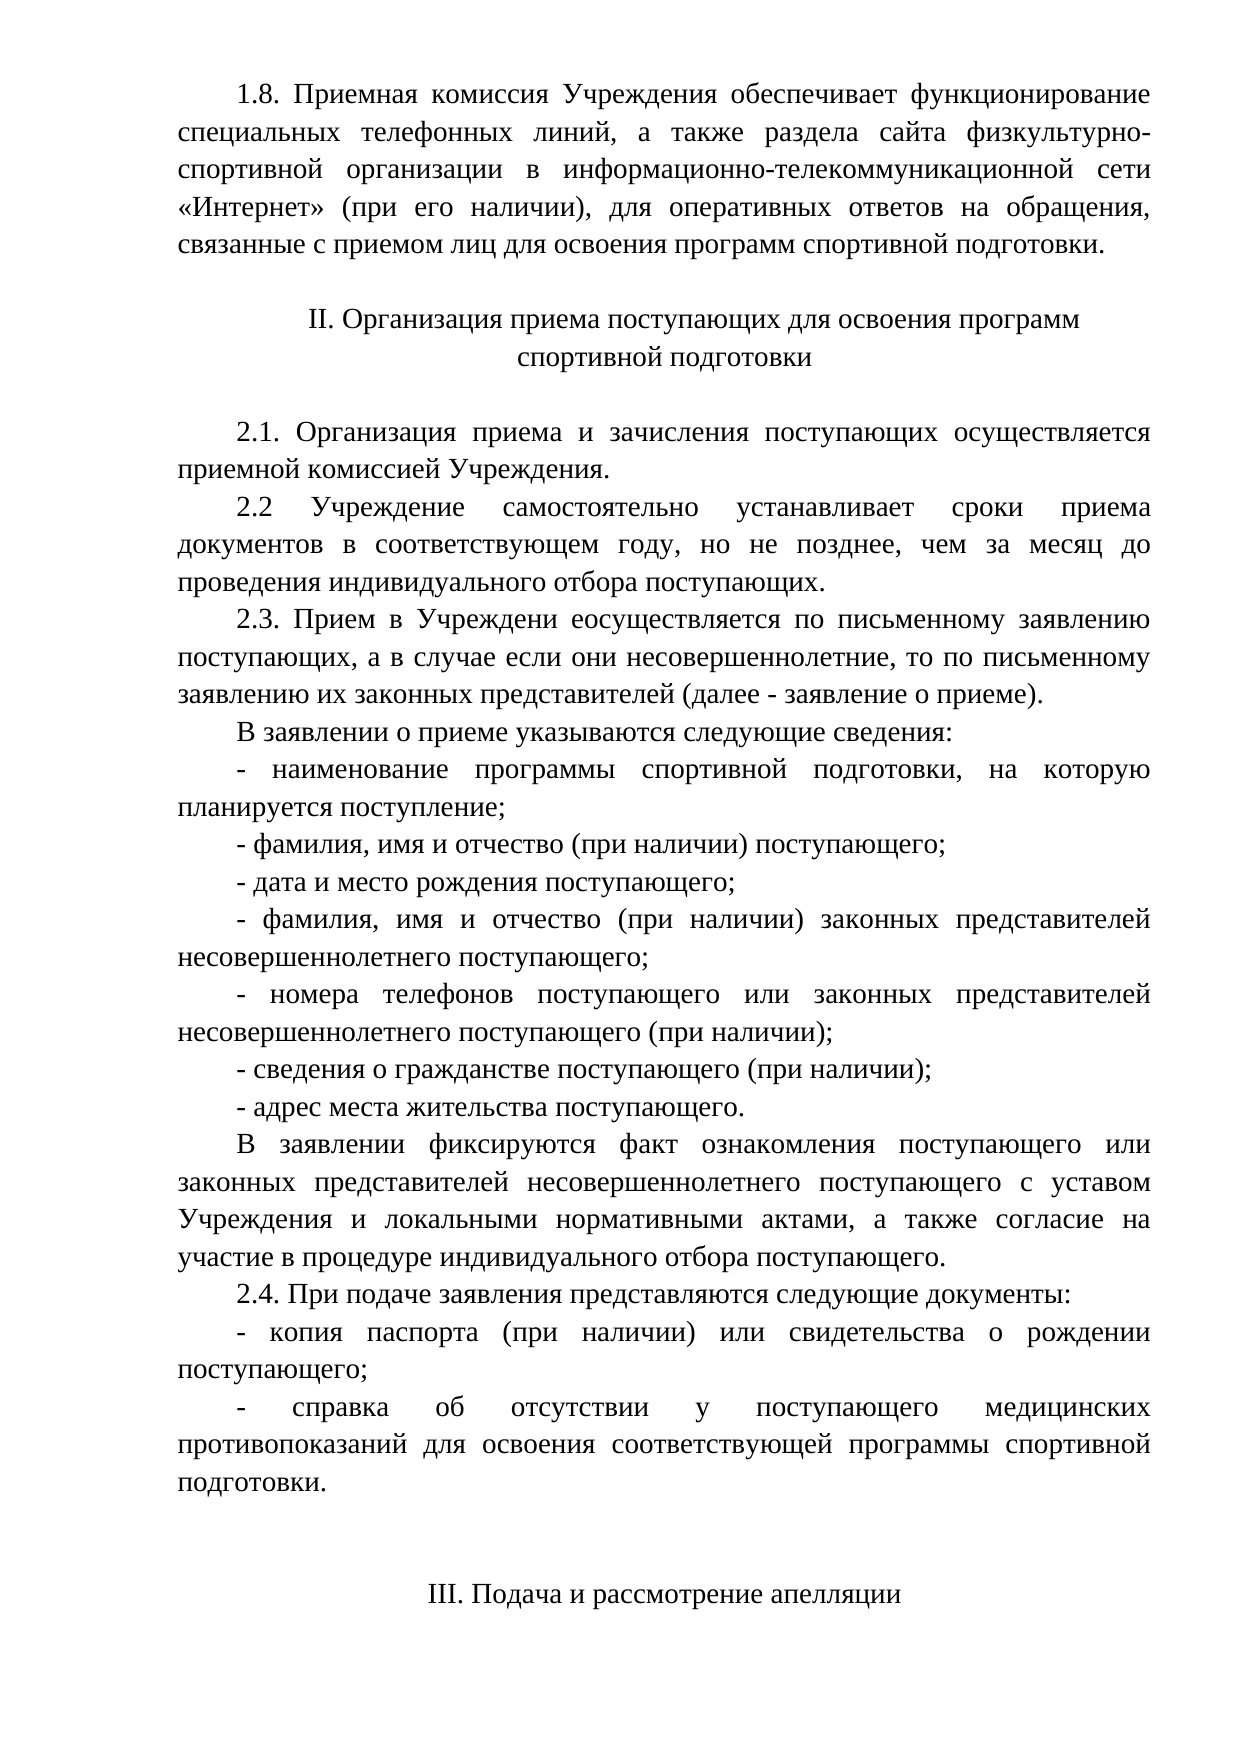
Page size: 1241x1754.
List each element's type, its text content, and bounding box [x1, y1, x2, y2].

text В заявлении фиксируются факт ознакомления поступающего или законных представителей несовершеннолетнего поступающего с уставом Учреждения и локальными нормативными актами, а также согласие на участие в процедуре индивидуального отбора поступающего. [177, 1124, 1152, 1274]
text - номера телефонов поступающего или законных представителей несовершеннолетнего поступающего (при наличии); [177, 974, 1152, 1049]
text II. Организация приема поступающих для освоения программ спортивной подготовки [177, 299, 1152, 374]
text - адрес места жительства поступающего. [177, 1086, 1152, 1124]
text 2.4. При подаче заявления представляются следующие документы: [177, 1274, 1152, 1311]
text - фамилия, имя и отчество (при наличии) поступающего; [177, 824, 1152, 861]
text - справка об отсутствии у поступающего медицинских противопоказаний для освоения соответствующей программы спортивной подготовки. [177, 1386, 1152, 1499]
text - фамилия, имя и отчество (при наличии) законных представителей несовершеннолетнего поступающего; [177, 899, 1152, 974]
text - дата и место рождения поступающего; [177, 861, 1152, 899]
text - сведения о гражданстве поступающего (при наличии); [177, 1049, 1152, 1086]
text 1.8. Приемная комиссия Учреждения обеспечивает функционирование специальных телефонных линий, а также раздела сайта физкультурно-спортивной организации в информационно-телекоммуникационной сети «Интернет» (при его наличии), для оперативных ответов на обращения, связанные с приемом лиц для освоения программ спортивной подготовки. [177, 74, 1152, 261]
text 2.2 Учреждение самостоятельно устанавливает сроки приема документов в соответствующем году, но не позднее, чем за месяц до проведения индивидуального отбора поступающих. [177, 486, 1152, 599]
text 2.1. Организация приема и зачисления поступающих осуществляется приемной комиссией Учреждения. [177, 411, 1152, 486]
text III. Подача и рассмотрение апелляции [177, 1574, 1152, 1611]
text 2.3. Прием в Учреждени еосуществляется по письменному заявлению поступающих, а в случае если они несовершеннолетние, то по письменному заявлению их законных представителей (далее - заявление о приеме). [177, 599, 1152, 711]
text В заявлении о приеме указываются следующие сведения: [177, 711, 1152, 749]
text - наименование программы спортивной подготовки, на которую планируется поступление; [177, 749, 1152, 824]
text - копия паспорта (при наличии) или свидетельства о рождении поступающего; [177, 1311, 1152, 1386]
